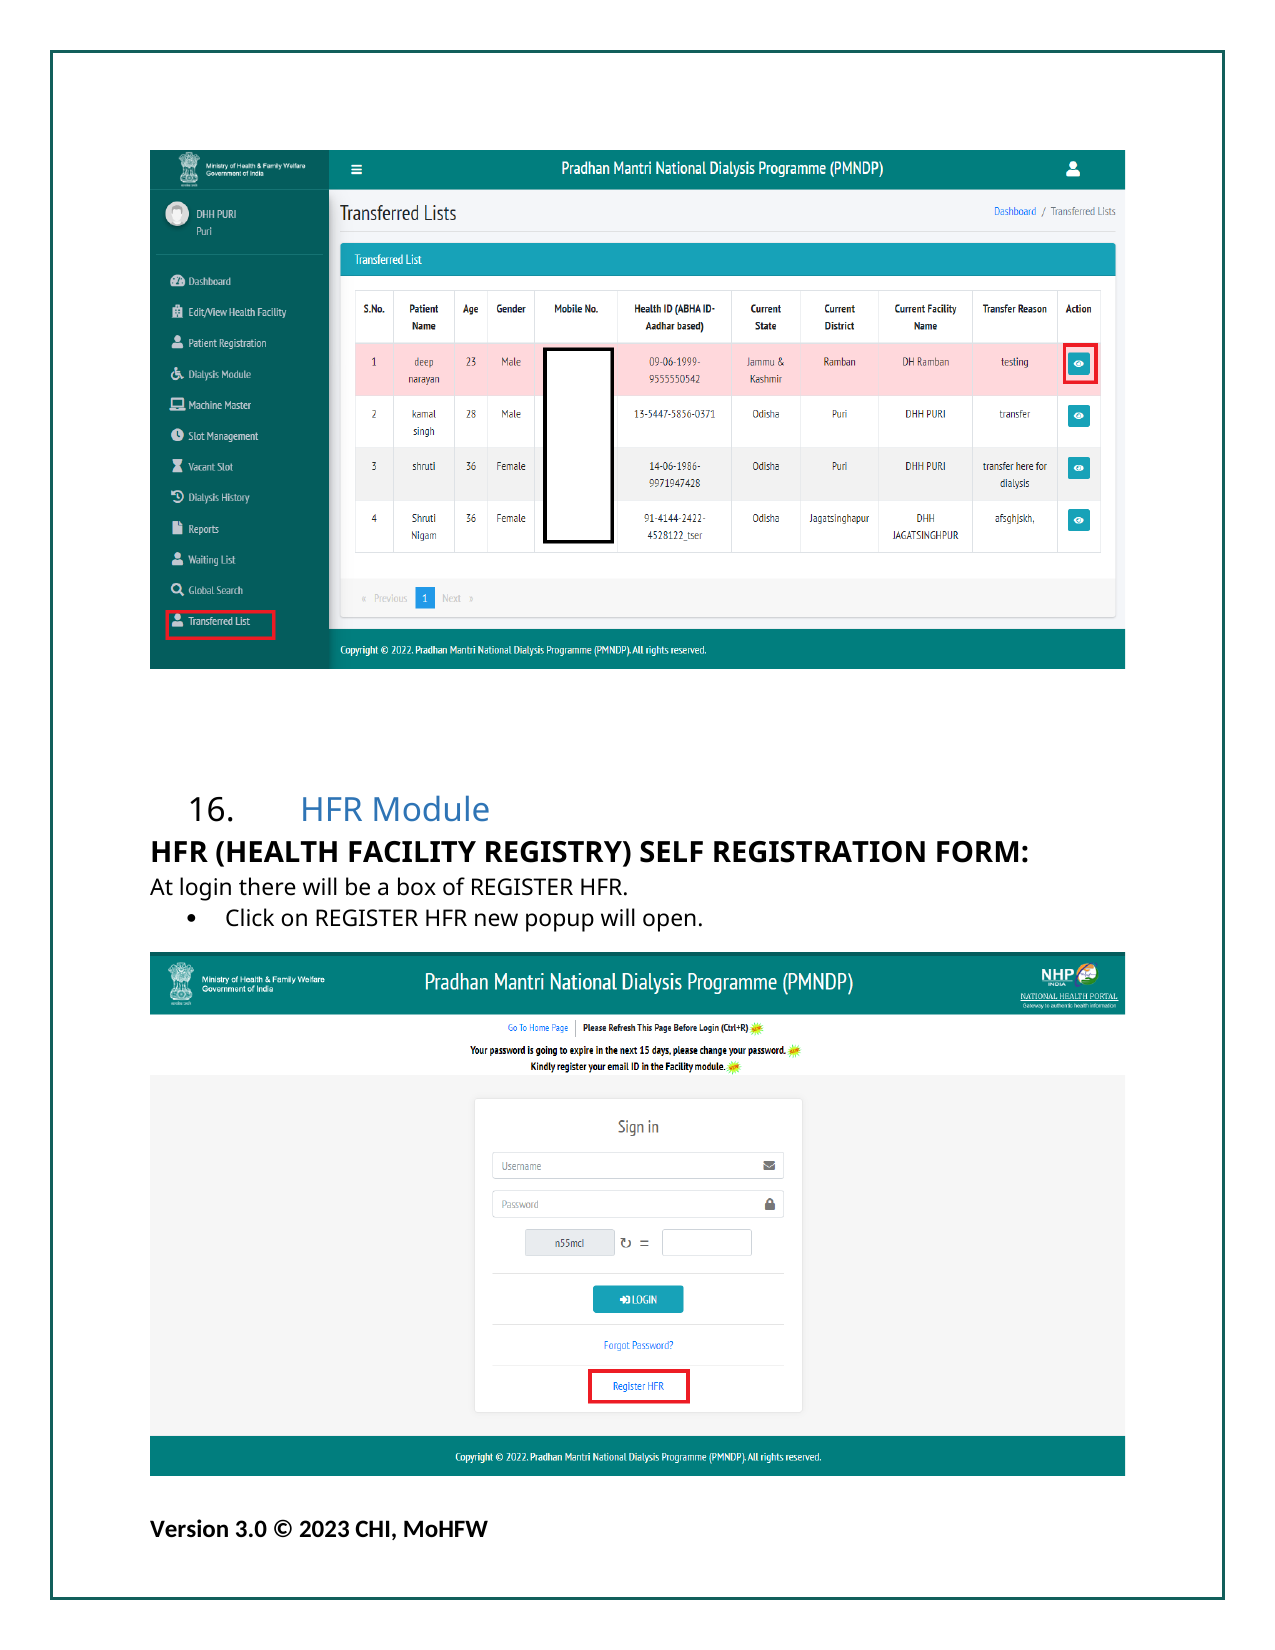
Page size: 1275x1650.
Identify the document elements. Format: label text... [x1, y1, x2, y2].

list Click on REGISTER HFR new popup will open. [187, 902, 1125, 933]
subtitle HFR Module [187, 785, 1125, 831]
text At login there will be a box of REGISTER HFR. [150, 871, 1125, 902]
text HFR (HEALTH FACILITY REGISTRY) SELF REGISTRATION FORM: [150, 831, 1125, 871]
picture [150, 150, 1125, 669]
picture [150, 952, 1125, 1476]
